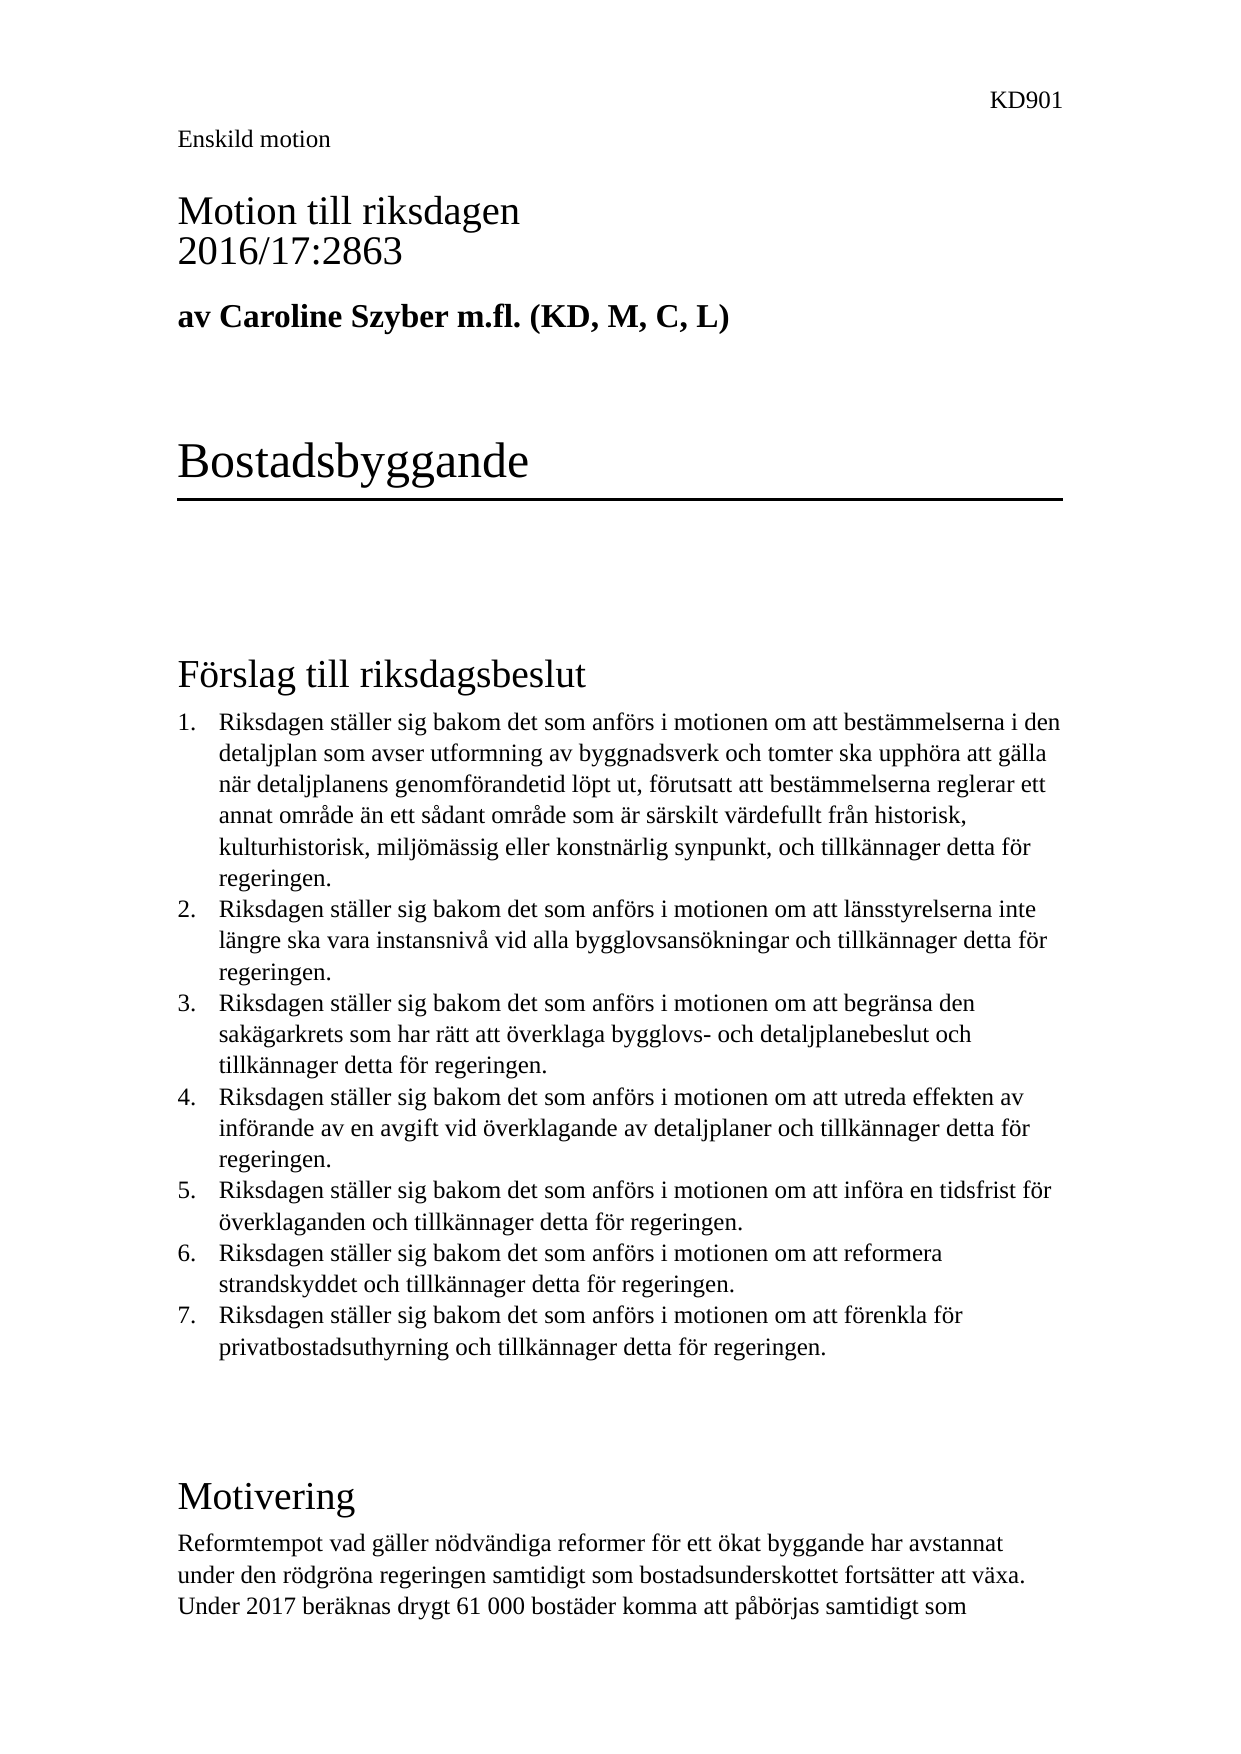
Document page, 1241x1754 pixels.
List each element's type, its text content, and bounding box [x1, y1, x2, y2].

subtitle Motivering [177, 1477, 1063, 1518]
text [177, 1526, 1063, 1620]
